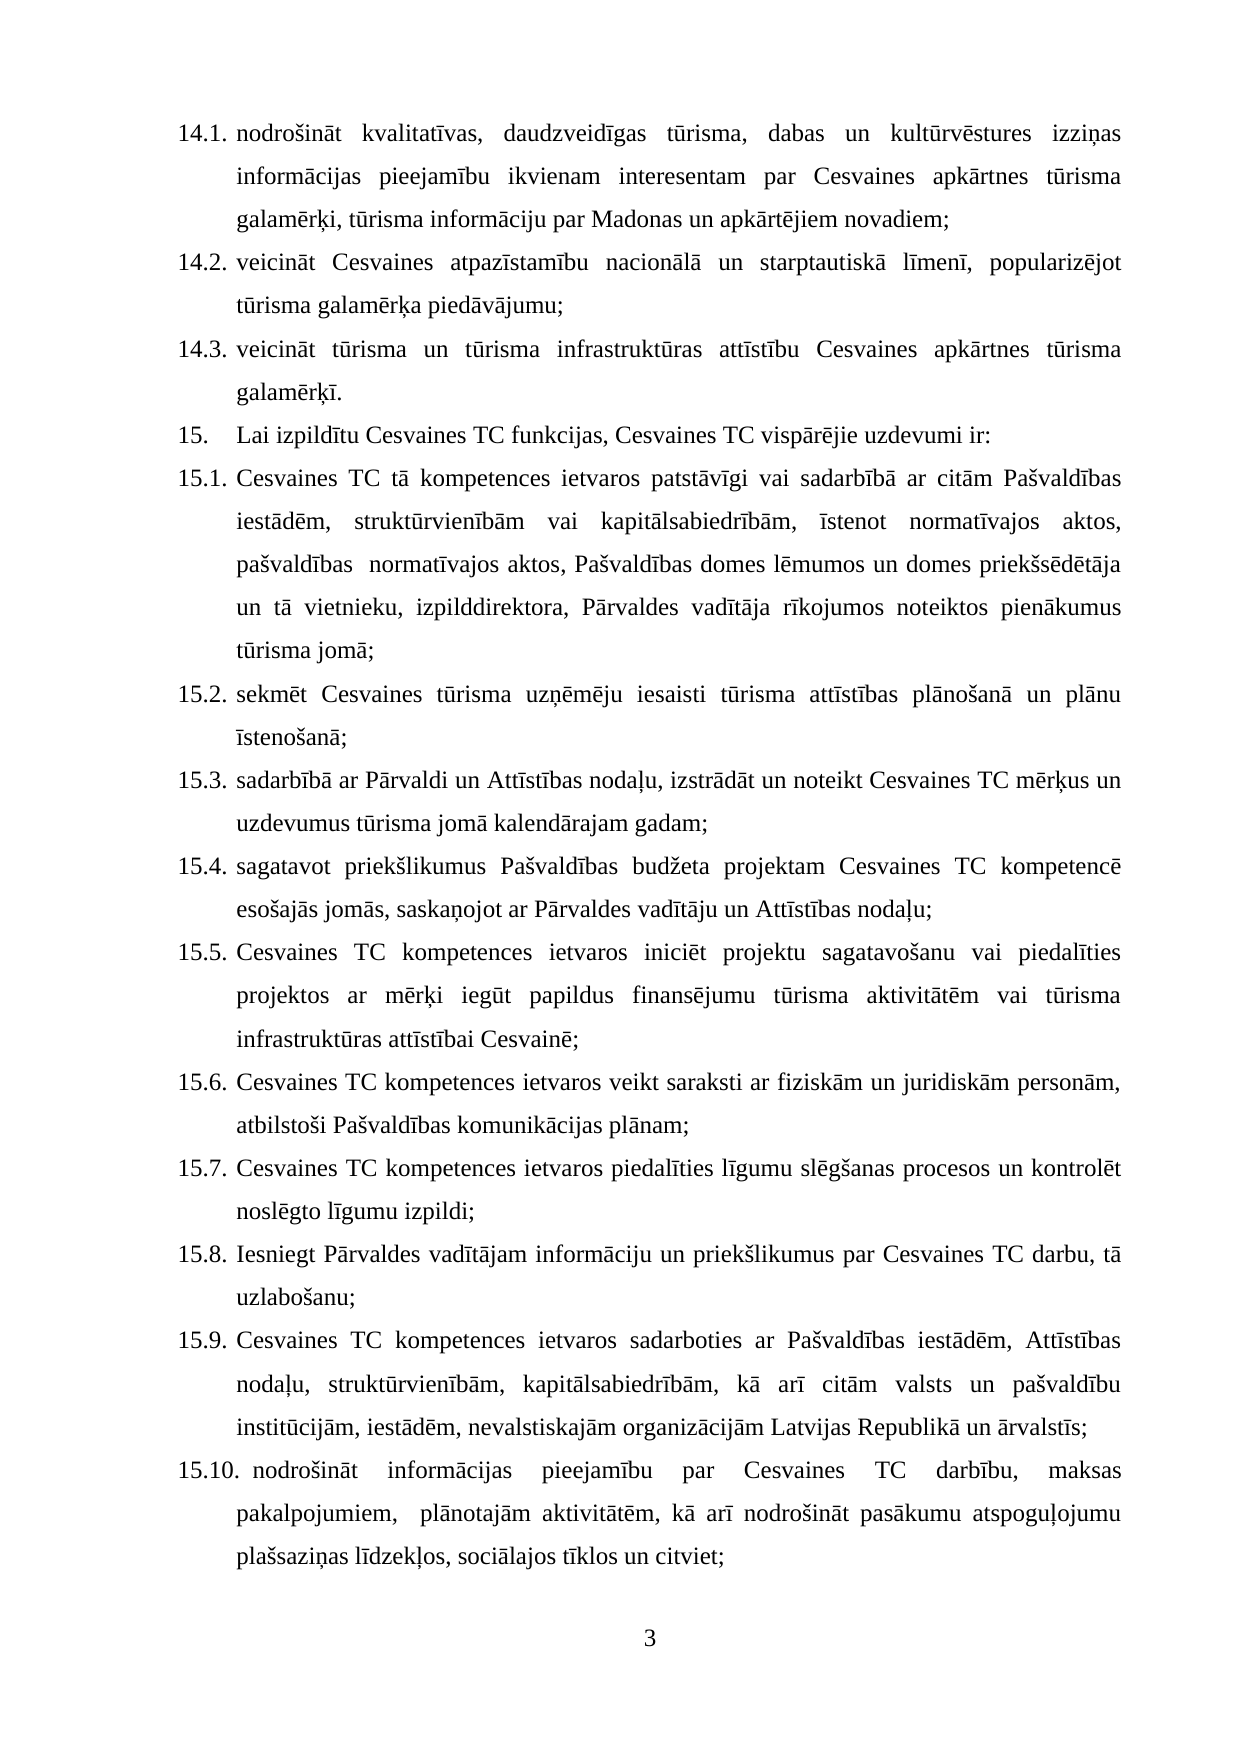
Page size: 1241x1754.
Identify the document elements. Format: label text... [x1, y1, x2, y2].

list nodrošināt informācijas pieejamību par Cesvaines TC darbību, maksas pakalpojumiem, plānotajām aktivitātēm, kā arī nodrošināt pasākumu atspoguļojumu plašsaziņas līdzekļos, sociālajos tīklos un citviet; [177, 1455, 1122, 1570]
list Cesvaines TC kompetences ietvaros veikt saraksti ar fiziskām un juridiskām personām, atbilstoši Pašvaldības komunikācijas plānam; [177, 1067, 1122, 1139]
list Cesvaines TC kompetences ietvaros piedalīties līgumu slēgšanas procesos un kontrolēt noslēgto līgumu izpildi; [177, 1153, 1122, 1225]
list Lai izpildītu Cesvaines TC funkcijas, Cesvaines TC vispārējie uzdevumi ir: [177, 420, 1122, 449]
list sagatavot priekšlikumus Pašvaldības budžeta projektam Cesvaines TC kompetencē esošajās jomās, saskaņojot ar Pārvaldes vadītāju un Attīstības nodaļu; [177, 851, 1122, 923]
list sadarbībā ar Pārvaldi un Attīstības nodaļu, izstrādāt un noteikt Cesvaines TC mērķus un uzdevumus tūrisma jomā kalendārajam gadam; [177, 765, 1122, 837]
list Cesvaines TC kompetences ietvaros sadarboties ar Pašvaldības iestādēm, Attīstības nodaļu, struktūrvienībām, kapitālsabiedrībām, kā arī citām valsts un pašvaldību institūcijām, iestādēm, nevalstiskajām organizācijām Latvijas Republikā un ārvalstīs; [177, 1326, 1122, 1441]
list sekmēt Cesvaines tūrisma uzņēmēju iesaisti tūrisma attīstības plānošanā un plānu īstenošanā; [177, 679, 1122, 751]
list Cesvaines TC tā kompetences ietvaros patstāvīgi vai sadarbībā ar citām Pašvaldības iestādēm, struktūrvienībām vai kapitālsabiedrībām, īstenot normatīvajos aktos, pašvaldības normatīvajos aktos, Pašvaldības domes lēmumos un domes priekšsēdētāja un tā vietnieku, izpilddirektora, Pārvaldes vadītāja rīkojumos noteiktos pienākumus tūrisma jomā; [177, 463, 1122, 664]
list Cesvaines TC kompetences ietvaros iniciēt projektu sagatavošanu vai piedalīties projektos ar mērķi iegūt papildus finansējumu tūrisma aktivitātēm vai tūrisma infrastruktūras attīstībai Cesvainē; [177, 937, 1122, 1052]
list veicināt tūrisma un tūrisma infrastruktūras attīstību Cesvaines apkārtnes tūrisma galamērķī. [177, 334, 1122, 406]
list veicināt Cesvaines atpazīstamību nacionālā un starptautiskā līmenī, popularizējot tūrisma galamērķa piedāvājumu; [177, 247, 1122, 319]
list nodrošināt kvalitatīvas, daudzveidīgas tūrisma, dabas un kultūrvēstures izziņas informācijas pieejamību ikvienam interesentam par Cesvaines apkārtnes tūrisma galamērķi, tūrisma informāciju par Madonas un apkārtējiem novadiem; [177, 118, 1122, 233]
list Iesniegt Pārvaldes vadītājam informāciju un priekšlikumus par Cesvaines TC darbu, tā uzlabošanu; [177, 1239, 1122, 1311]
